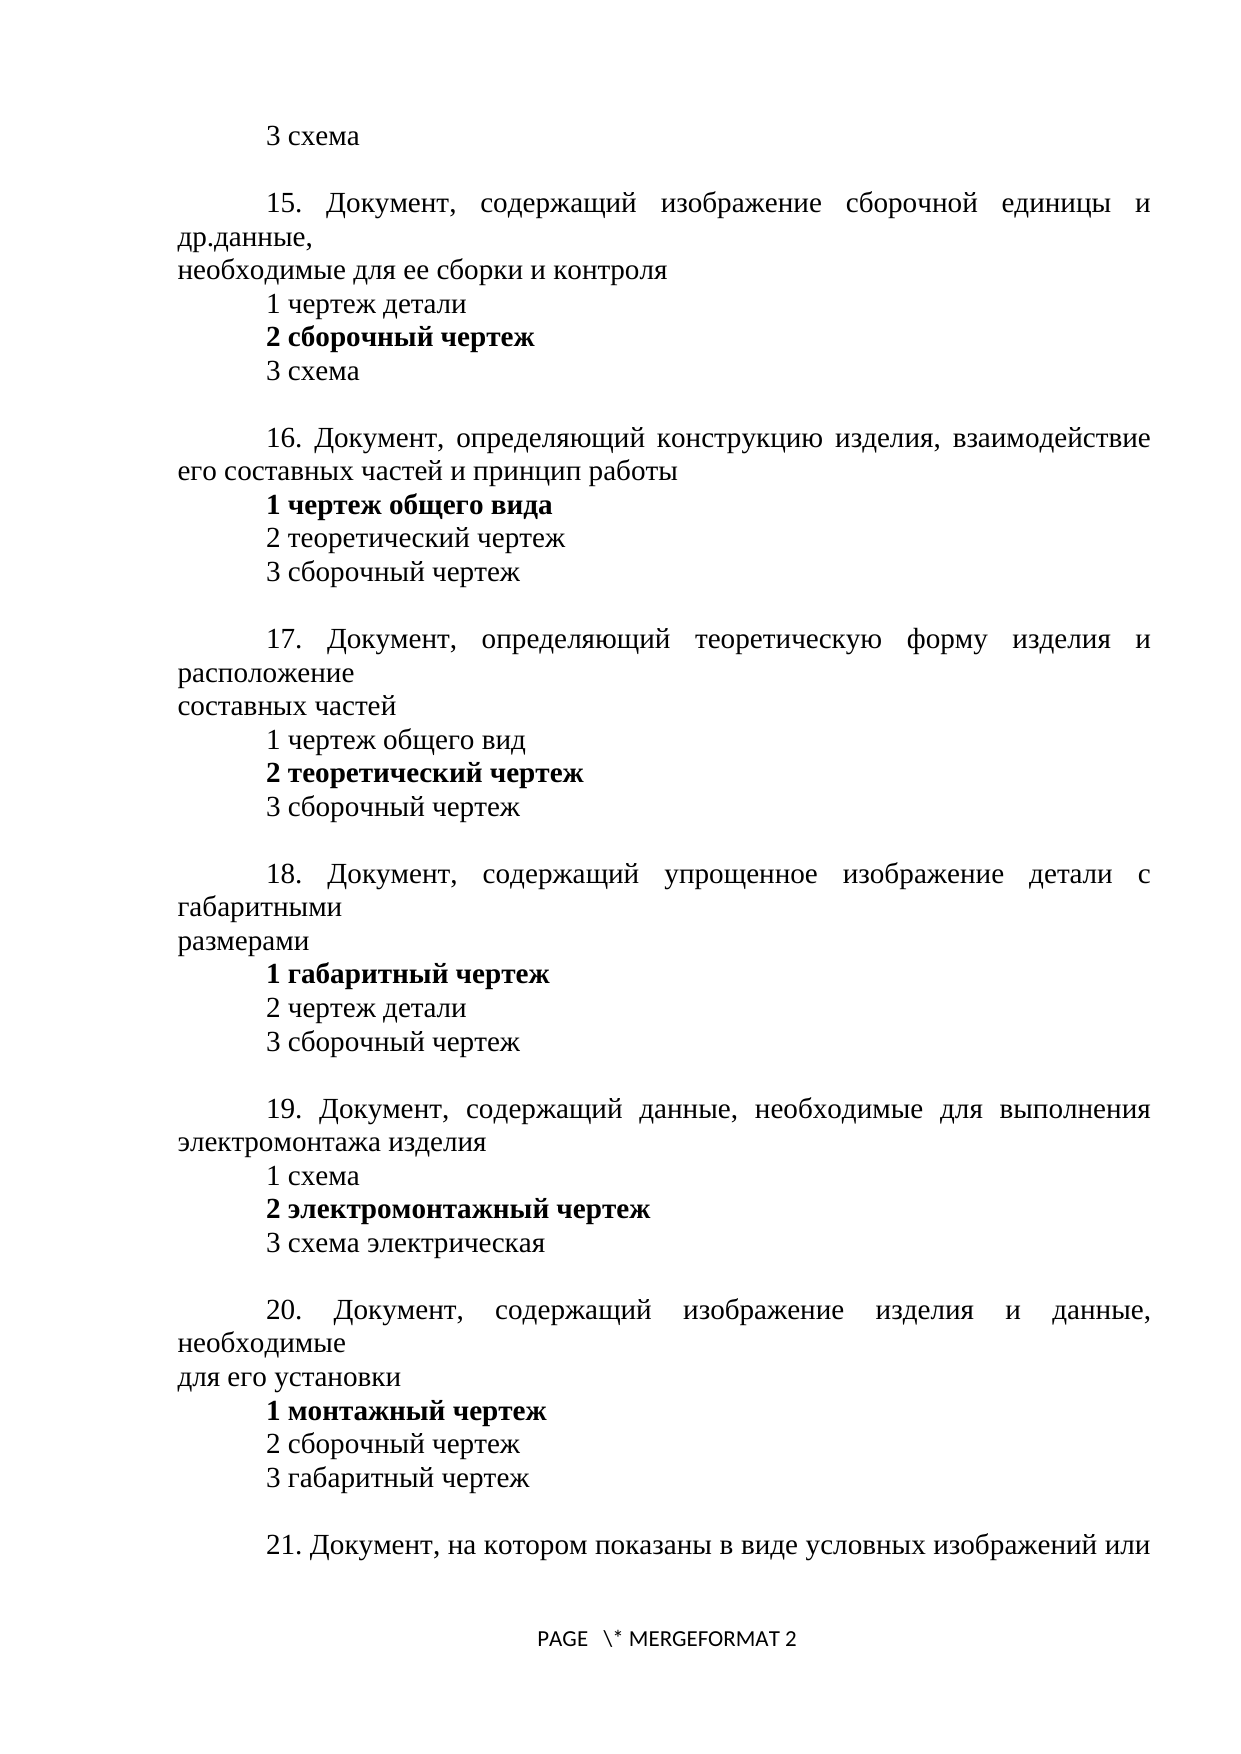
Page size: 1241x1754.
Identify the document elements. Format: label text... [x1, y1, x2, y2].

text 3 схема [177, 118, 1152, 152]
text 3 сборочный чертеж [177, 1024, 1152, 1057]
text 19. Документ, содержащий данные, необходимые для выполнения электромонтажа изделия [177, 1091, 1152, 1158]
text 1 чертеж общего вида [177, 487, 1152, 521]
text 1 чертеж общего вид [177, 722, 1152, 755]
text 3 схема [177, 353, 1152, 386]
text 2 чертеж детали [177, 990, 1152, 1024]
text 1 чертеж детали [177, 286, 1152, 319]
text 2 теоретический чертеж [177, 521, 1152, 554]
text 1 монтажный чертеж [177, 1393, 1152, 1426]
text 2 электромонтажный чертеж [177, 1191, 1152, 1225]
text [177, 1527, 1152, 1594]
text 3 габаритный чертеж [177, 1460, 1152, 1493]
text 18. Документ, содержащий упрощенное изображение детали с габаритными размерами [177, 856, 1152, 957]
text 17. Документ, определяющий теоретическую форму изделия и расположение составных частей [177, 621, 1152, 722]
text 3 сборочный чертеж [177, 789, 1152, 822]
text 2 сборочный чертеж [177, 1426, 1152, 1460]
text 16. Документ, определяющий конструкцию изделия, взаимодействие его составных частей и принцип работы [177, 420, 1152, 487]
text 3 схема электрическая [177, 1225, 1152, 1258]
text 2 сборочный чертеж [177, 319, 1152, 353]
text 2 теоретический чертеж [177, 755, 1152, 789]
text 1 габаритный чертеж [177, 957, 1152, 990]
text 1 схема [177, 1158, 1152, 1191]
text 15. Документ, содержащий изображение сборочной единицы и др.данные, необходимые для ее сборки и контроля [177, 185, 1152, 286]
text 20. Документ, содержащий изображение изделия и данные, необходимые для его установки [177, 1292, 1152, 1393]
text 3 сборочный чертеж [177, 554, 1152, 588]
